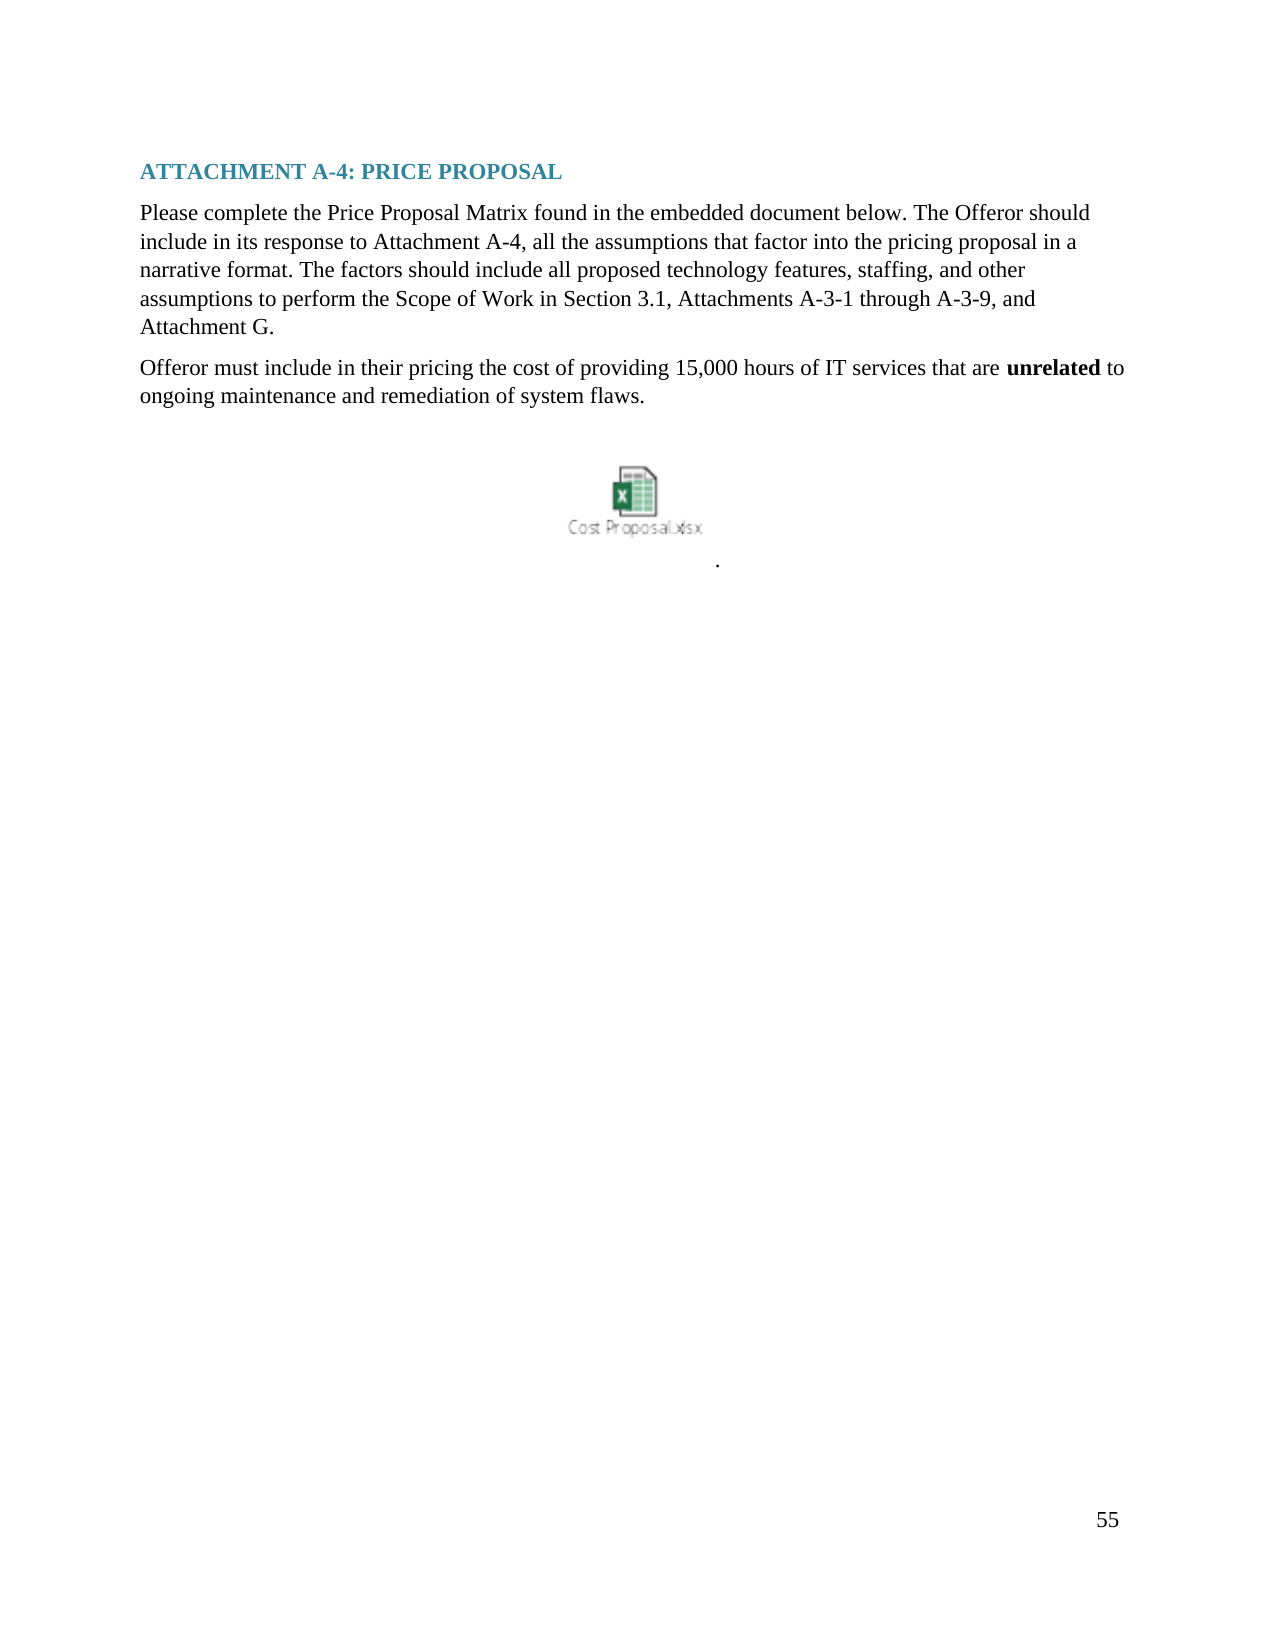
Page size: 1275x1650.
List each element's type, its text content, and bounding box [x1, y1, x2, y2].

text Offeror must include in their pricing the cost of providing 15,000 hours of IT services that are unrelated to ongoing maintenance and remediation of system flaws. [139, 354, 1137, 409]
text Please complete the Price Proposal Matrix found in the embedded document below. The Offeror should include in its response to Attachment A-4, all the assumptions that factor into the pricing proposal in a narrative format. The factors should include all proposed technology features, staffing, and other assumptions to perform the Scope of Work in Section 3.1, Attachments A-3-1 through A-3-9, and Attachment G. [139, 199, 1137, 339]
subtitle ATTACHMENT A-4: PRICE PROPOSAL [139, 158, 1137, 185]
text . [139, 464, 1137, 572]
